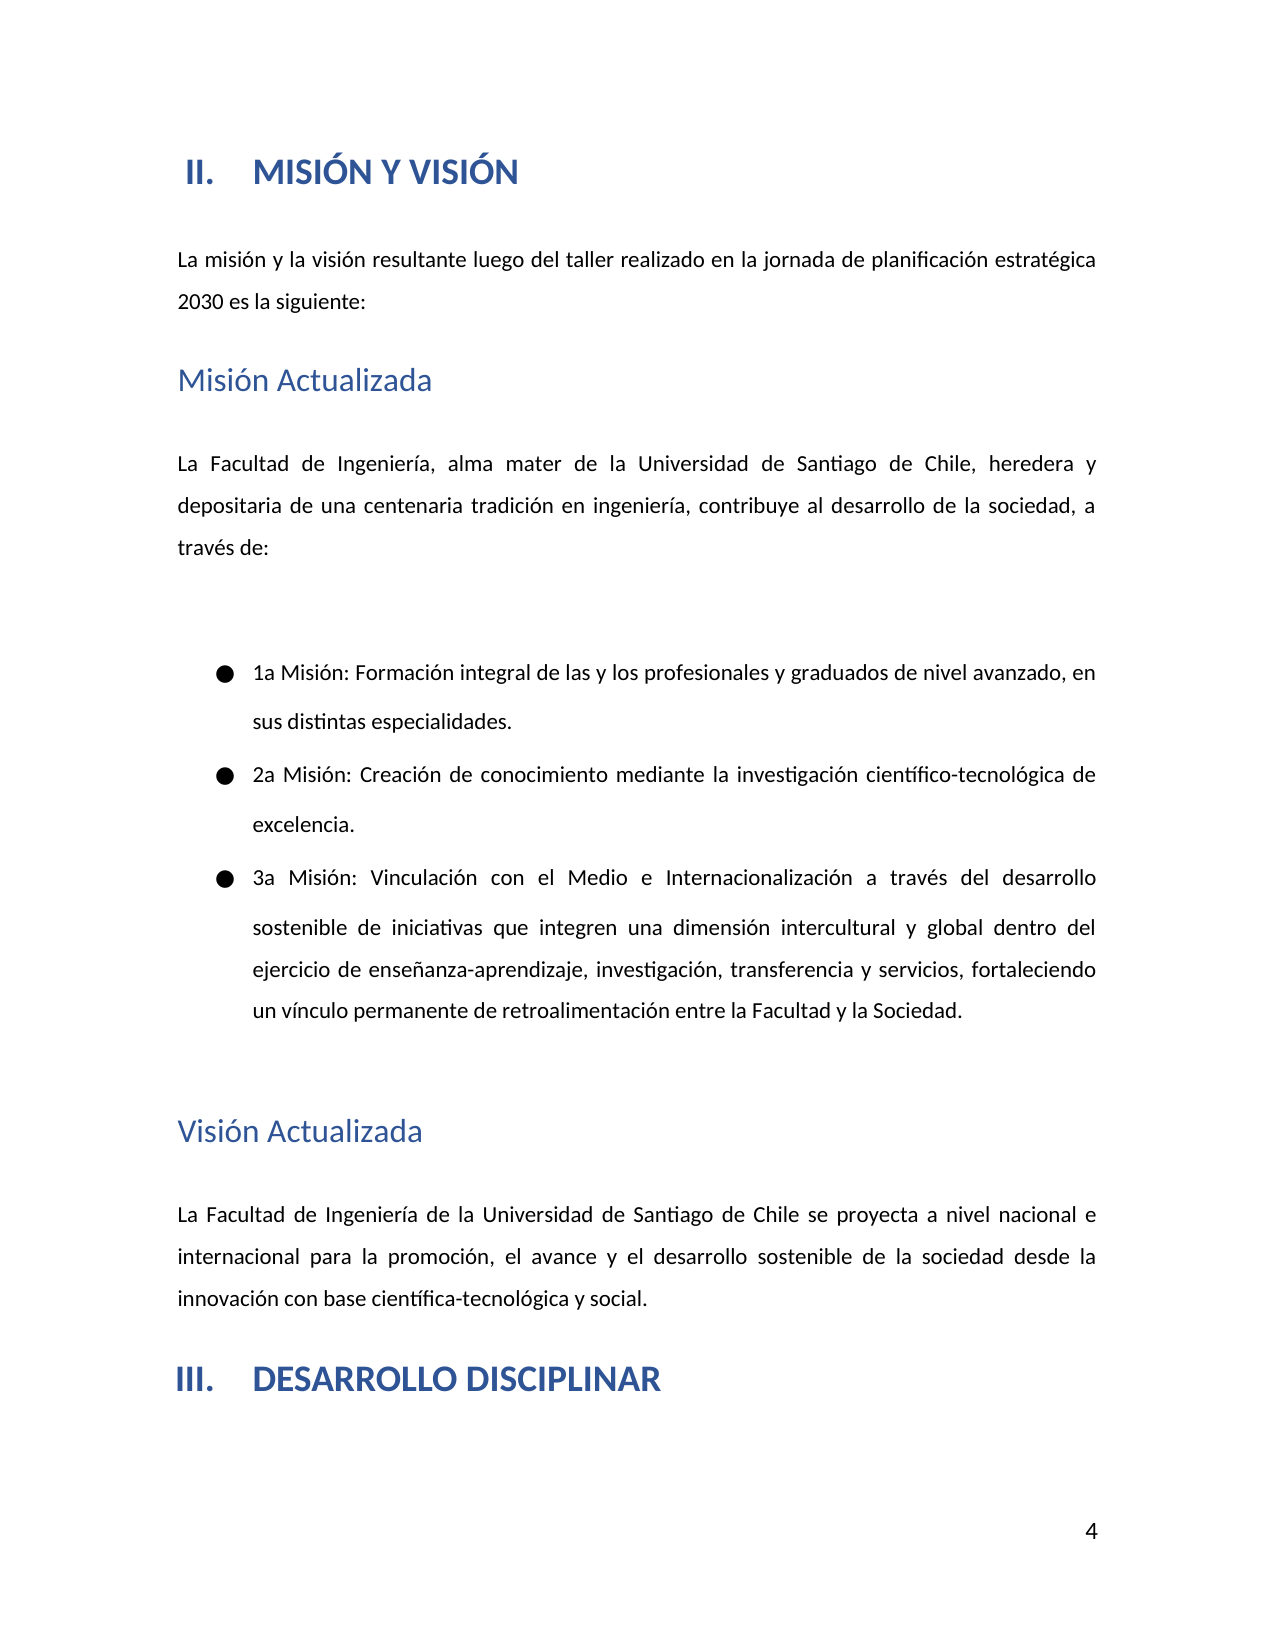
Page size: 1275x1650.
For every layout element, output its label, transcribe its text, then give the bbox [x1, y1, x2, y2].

subtitle La Facultad de Ingeniería, alma mater de la Universidad de Santiago de Chile, heredera y depositaria de una centenaria tradición en ingeniería, contribuye al desarrollo de la sociedad, a través de: [177, 449, 1098, 561]
subtitle DESARROLLO DISCIPLINAR [215, 1355, 1098, 1401]
list 2a Misión: Creación de conocimiento mediante la investigación científico-tecnológica de excelencia. [215, 749, 1098, 838]
text La Facultad de Ingeniería de la Universidad de Santiago de Chile se proyecta a nivel nacional e internacional para la promoción, el avance y el desarrollo sostenible de la sociedad desde la innovación con base científica-tecnológica y social. [177, 1200, 1098, 1312]
subtitle La misión y la visión resultante luego del taller realizado en la jornada de planificación estratégica 2030 es la siguiente: [177, 246, 1098, 316]
subtitle MISIÓN Y VISIÓN [215, 148, 1098, 193]
subtitle Misión Actualizada [177, 359, 1098, 399]
subtitle Visión Actualizada [177, 1110, 1098, 1151]
list 1a Misión: Formación integral de las y los profesionales y graduados de nivel avanzado, en sus distintas especialidades. [215, 646, 1098, 735]
list 3a Misión: Vinculación con el Medio e Internacionalización a través del desarrollo sostenible de iniciativas que integren una dimensión intercultural y global dentro del ejercicio de enseñanza-aprendizaje, investigación, transferencia y servicios, fortaleciendo un vínculo permanente de retroalimentación entre la Facultad y la Sociedad. [215, 852, 1098, 1025]
